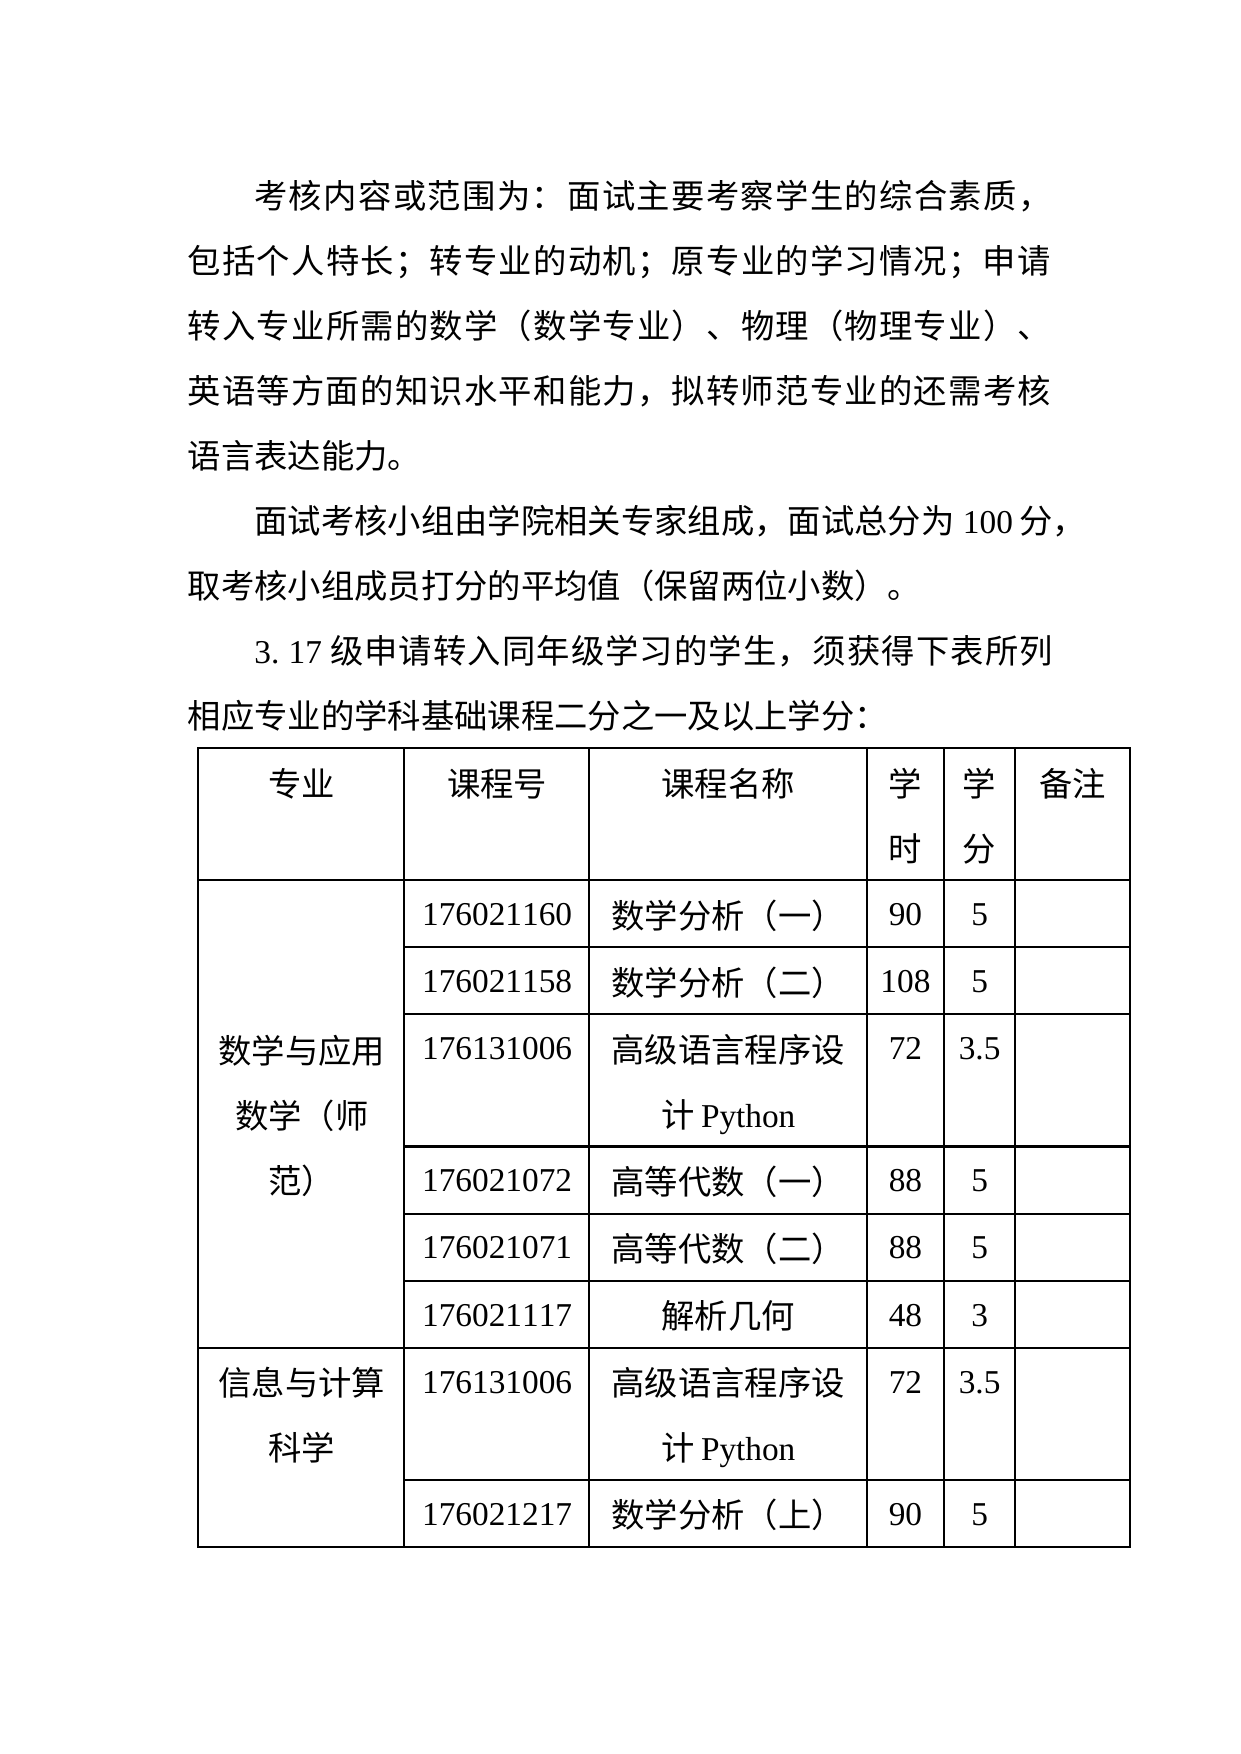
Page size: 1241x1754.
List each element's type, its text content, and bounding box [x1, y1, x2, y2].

table_cell [1016, 881, 1129, 946]
table_cell 90 [868, 1481, 943, 1546]
text 面试考核小组由学院相关专家组成，面试总分为100分，取考核小组成员打分的平均值（保留两位小数）。 [187, 487, 1053, 617]
table_cell 5 [945, 881, 1014, 946]
table_cell 数学分析（一） [590, 881, 866, 946]
table_cell 48 [868, 1282, 943, 1347]
table_cell 88 [868, 1215, 943, 1279]
table_header 学时 [868, 749, 943, 879]
table_cell 3.5 [945, 1015, 1014, 1145]
text 考核内容或范围为：面试主要考察学生的综合素质，包括个人特长；转专业的动机；原专业的学习情况；申请转入专业所需的数学（数学专业）、物理（物理专业）、英语等方面的知识水平和能力，拟转师范专业的还需考核语言表达能力。 [187, 162, 1053, 487]
table_cell 3 [945, 1282, 1014, 1347]
table_cell 176131006 [405, 1349, 588, 1479]
table_cell [1016, 1215, 1129, 1279]
table_header 学分 [945, 749, 1014, 879]
table_cell 高级语言程序设计Python [590, 1015, 866, 1145]
table_cell 176021072 [405, 1148, 588, 1212]
table_cell 5 [945, 1148, 1014, 1212]
table_cell 5 [945, 1215, 1014, 1279]
table_cell 176021071 [405, 1215, 588, 1279]
table_cell [1016, 1349, 1129, 1479]
table_header 专业 [199, 749, 403, 879]
table_cell [1016, 1481, 1129, 1546]
table_cell 176131006 [405, 1015, 588, 1145]
table_cell [1016, 1148, 1129, 1212]
table_cell 176021160 [405, 881, 588, 946]
table_cell 高级语言程序设计Python [590, 1349, 866, 1479]
table_cell [1016, 1015, 1129, 1145]
table_cell 5 [945, 1481, 1014, 1546]
table_cell 高等代数（二） [590, 1215, 866, 1279]
table_cell 72 [868, 1015, 943, 1145]
text 3. 17级申请转入同年级学习的学生，须获得下表所列相应专业的学科基础课程二分之一及以上学分： [187, 617, 1053, 747]
table_header 课程号 [405, 749, 588, 879]
table_cell 高等代数（一） [590, 1148, 866, 1212]
table_cell 数学与应用数学（师范） [199, 881, 403, 1347]
table_cell 数学分析（二） [590, 948, 866, 1013]
table_cell [1016, 1282, 1129, 1347]
table_cell [1016, 948, 1129, 1013]
table_cell 信息与计算科学 [199, 1349, 403, 1546]
table_cell 3.5 [945, 1349, 1014, 1479]
table_cell 数学分析（上） [590, 1481, 866, 1546]
table_cell 176021117 [405, 1282, 588, 1347]
table_cell 解析几何 [590, 1282, 866, 1347]
table_cell 90 [868, 881, 943, 946]
table_cell 176021217 [405, 1481, 588, 1546]
table_cell 88 [868, 1148, 943, 1212]
table_header 备注 [1016, 749, 1129, 879]
table_cell 72 [868, 1349, 943, 1479]
table_cell 176021158 [405, 948, 588, 1013]
table_header 课程名称 [590, 749, 866, 879]
table_cell 5 [945, 948, 1014, 1013]
table_cell 108 [868, 948, 943, 1013]
